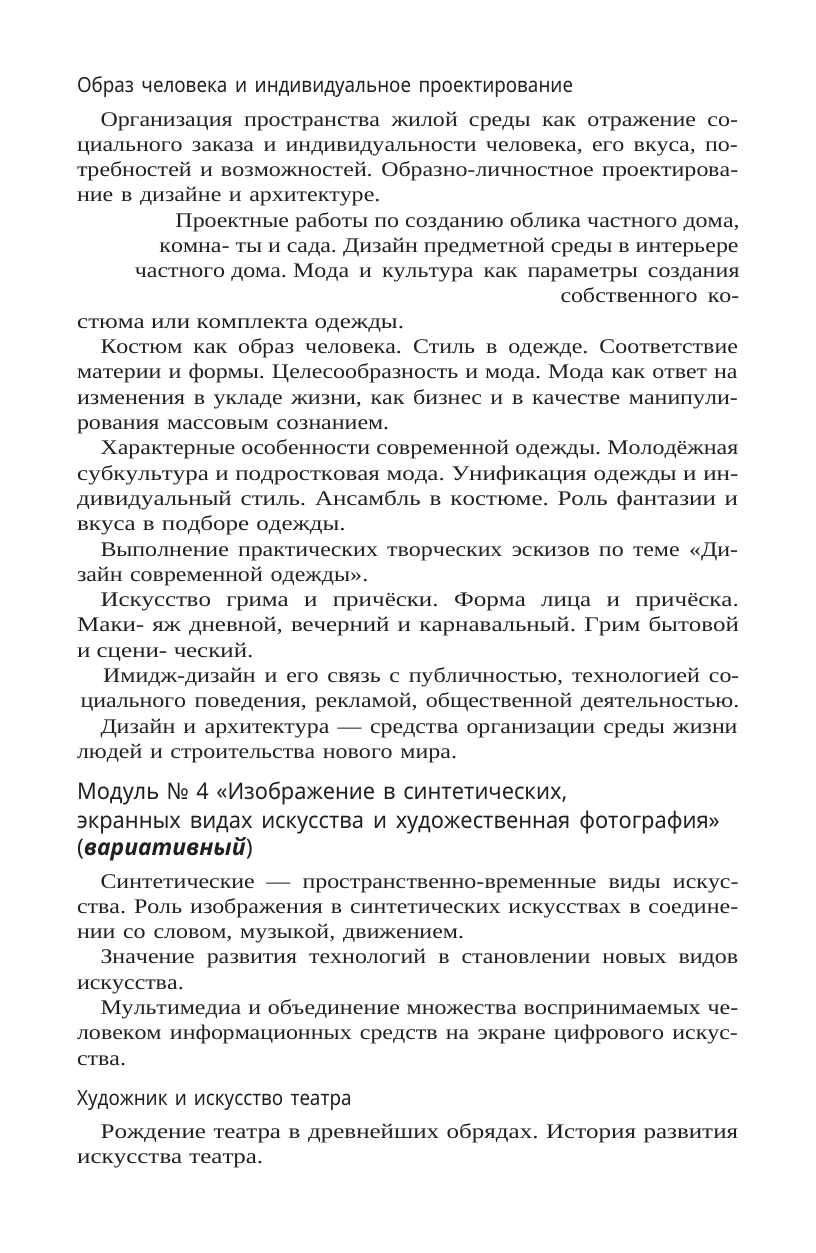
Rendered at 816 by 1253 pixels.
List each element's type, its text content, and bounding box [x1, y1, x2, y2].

text Образ человека и индивидуальное проектирование [77, 71, 751, 99]
text Значение развития технологий в становлении новых видов искусства. [77, 944, 739, 994]
text Синтетические — пространственно-временные виды искус- ства. Роль изображения в синтетических искусствах в соедине- нии со словом, музыкой, движением. [77, 868, 739, 943]
text Имидж-дизайн и его связь с публичностью, технологией со- циального поведения, рекламой, общественной деятельностью. [77, 663, 739, 712]
text Рождение театра в древнейших обрядах. История развития искусства театра. [77, 1118, 739, 1168]
text Художник и искусство театра [77, 1083, 751, 1111]
text Искусство грима и причёски. Форма лица и причёска. Маки- яж дневной, вечерний и карнавальный. Грим бытовой и сцени- ческий. [77, 587, 739, 662]
text Мультимедиа и объединение множества воспринимаемых че- ловеком информационных средств на экране цифрового искус- ства. [77, 995, 739, 1069]
text Характерные особенности современной одежды. Молодёжная субкультура и подростковая мода. Унификация одежды и ин- дивидуальный стиль. Ансамбль в костюме. Роль фантазии и вкуса в подборе одежды. [77, 435, 739, 535]
text Дизайн и архитектура — средства организации среды жизни людей и строительства нового мира. [77, 714, 739, 763]
subtitle Модуль № 4 «Изображение в синтетических, [77, 778, 751, 805]
text Организация пространства жилой среды как отражение со- циального заказа и индивидуальности человека, его вкуса, по- требностей и возможностей. Образно-личностное проектирова- ние в дизайне и архитектуре. [77, 106, 739, 206]
text стюма или комплекта одежды. [77, 309, 751, 333]
text экранных видах искусства и художественная фотография» (вариативный) [77, 806, 751, 862]
text Проектные работы по созданию облика частного дома, комна- ты и сада. Дизайн предметной среды в интерьере частного дома. Мода и культура как параметры создания собственного ко- [77, 208, 739, 307]
text Костюм как образ человека. Стиль в одежде. Соответствие материи и формы. Целесообразность и мода. Мода как ответ на изменения в укладе жизни, как бизнес и в качестве манипули- рования массовым сознанием. [77, 334, 739, 434]
text Выполнение практических творческих эскизов по теме «Ди- зайн современной одежды». [77, 537, 739, 586]
